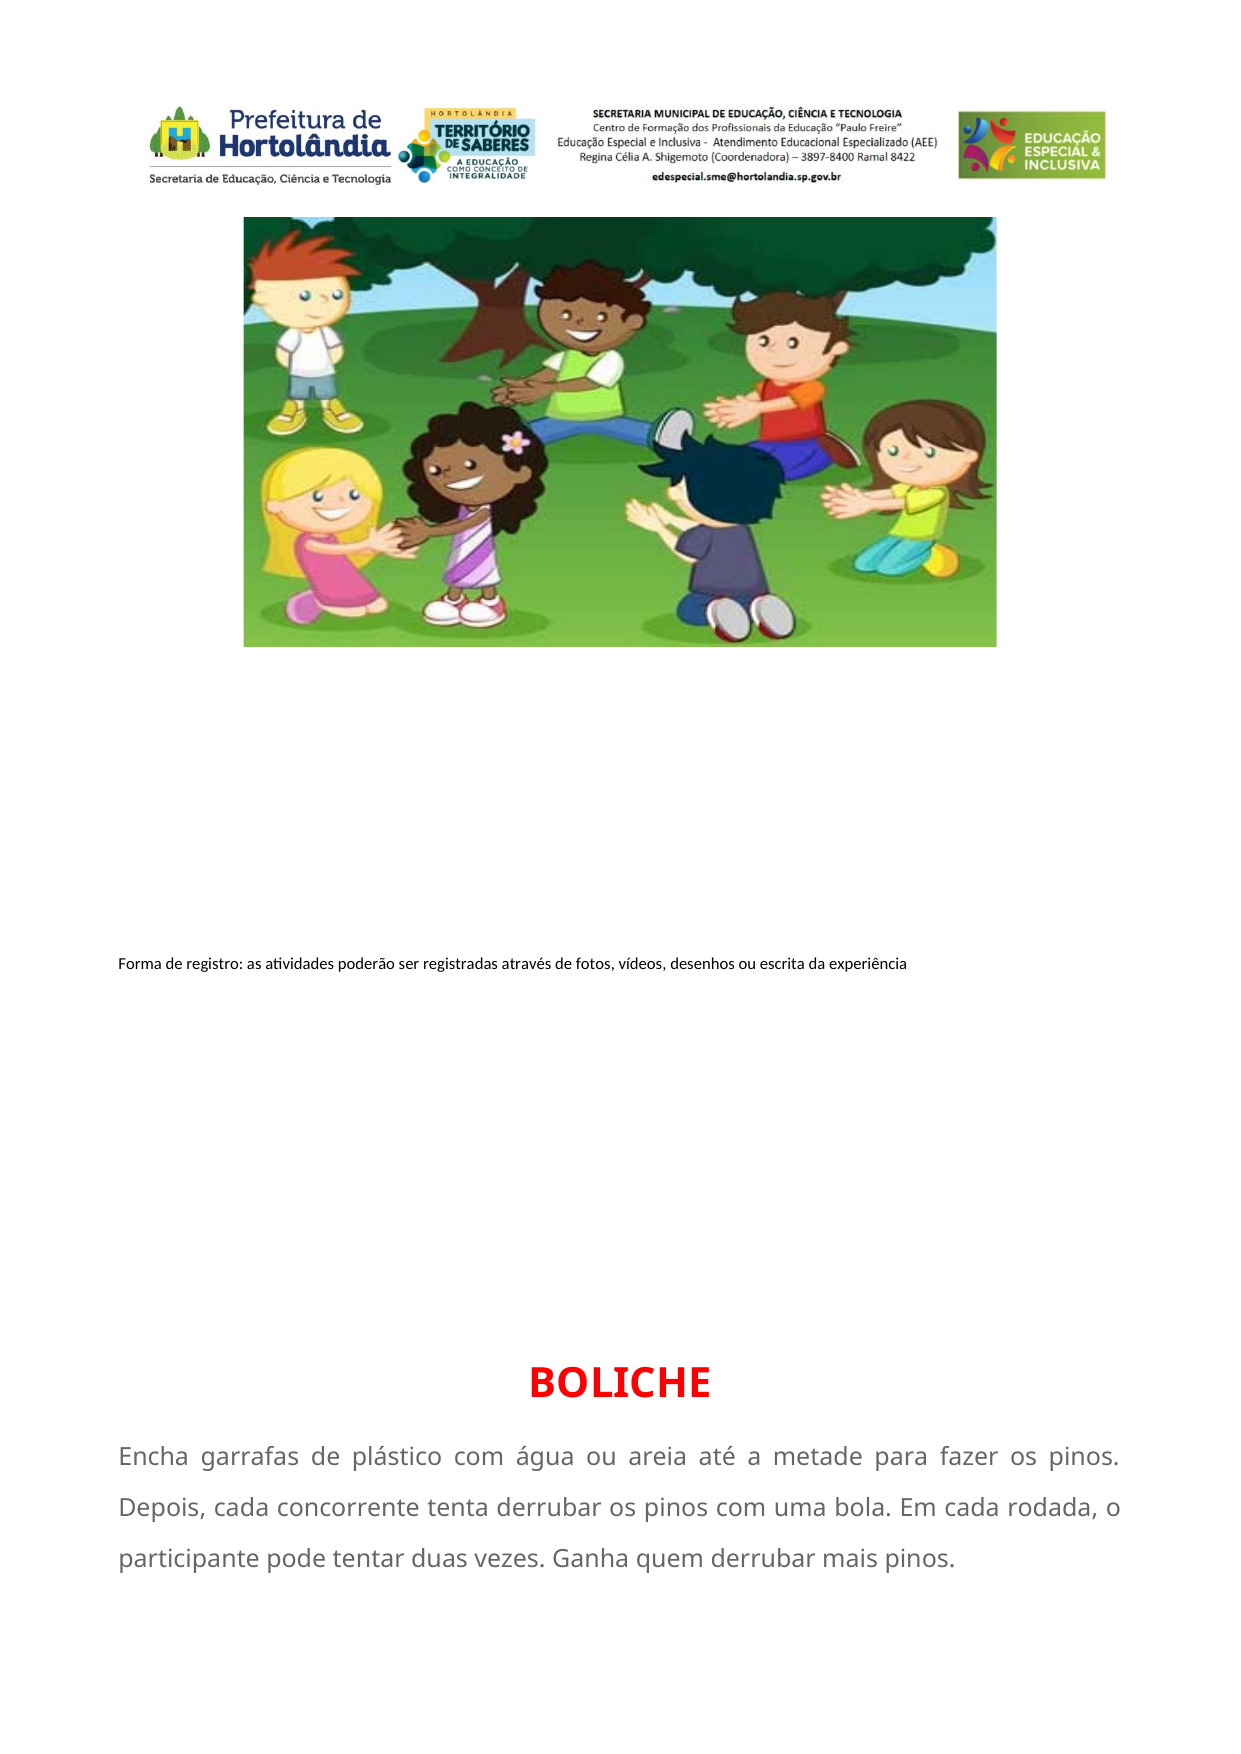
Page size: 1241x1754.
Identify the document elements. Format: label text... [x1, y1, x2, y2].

picture [118, 73, 1122, 647]
text Forma de registro: as atividades poderão ser registradas através de fotos, vídeos, desenhos ou escrita da experiência [118, 953, 1122, 973]
text BOLICHE [118, 1353, 1122, 1410]
text Encha garrafas de plástico com água ou areia até a metade para fazer os pinos. Depois, cada concorrente tenta derrubar os pinos com uma bola. Em cada rodada, o participante pode tentar duas vezes. Ganha quem derrubar mais pinos. [118, 1438, 1122, 1574]
